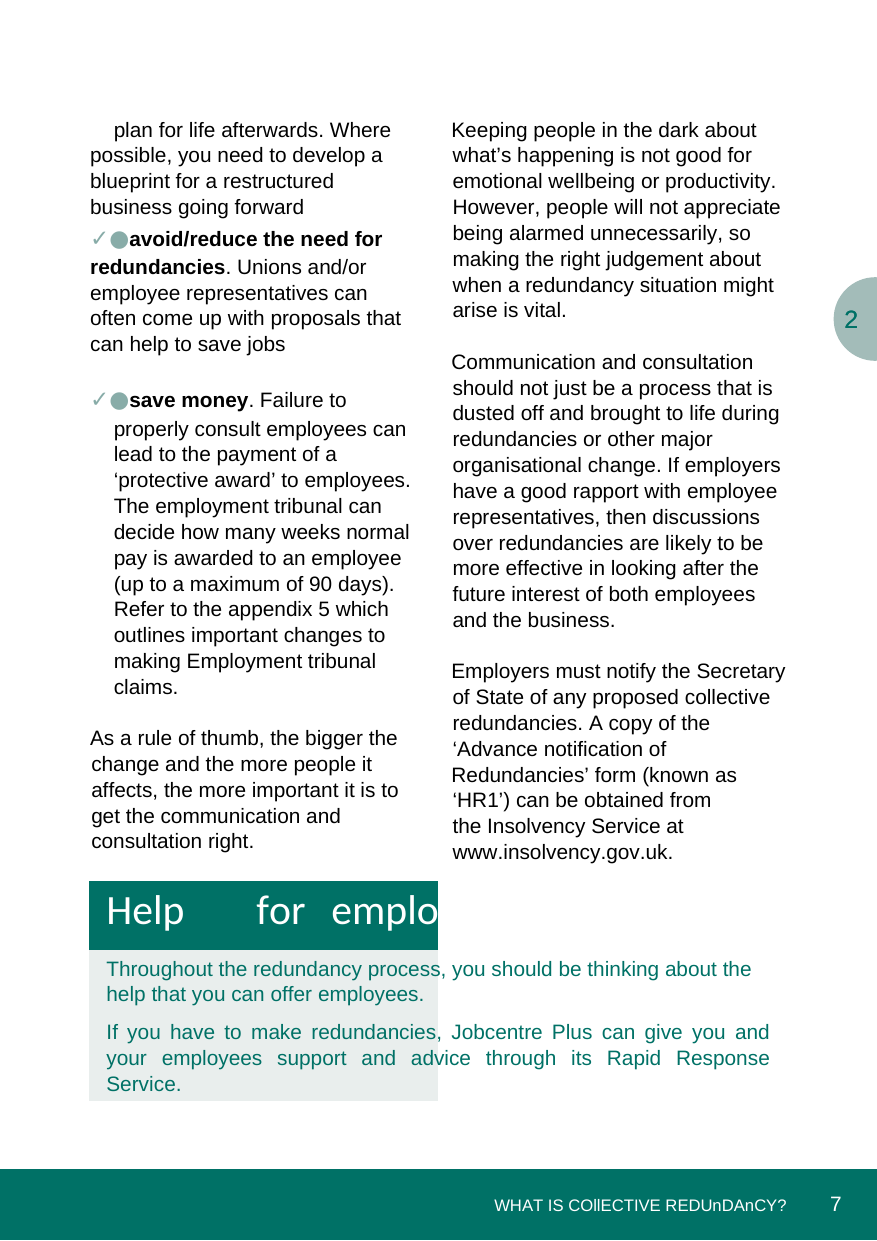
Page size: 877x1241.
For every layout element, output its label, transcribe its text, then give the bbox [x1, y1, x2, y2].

text Employers must notify the Secretary of State of any proposed collective redundancies. A copy of the ‘Advance notification of [451, 659, 786, 761]
text As a rule of thumb, the bigger the change and the more people it affects, the more important it is to get the communication and consultation right. [90, 726, 424, 853]
table_header Help for employees [89, 881, 438, 950]
text Keeping people in the dark about what’s happening is not good for emotional wellbeing or productivity. However, people will not appreciate being alarmed unnecessarily, so making the right judgement about when a redundancy situation might arise is vital. [451, 117, 786, 322]
text plan for life afterwards. Where possible, you need to develop a blueprint for a restructured business going forward ✓●avoid/reduce the need for redundancies. Unions and/or employee representatives can often come up with proposals that can help to save jobs [90, 117, 417, 356]
text Redundancies’ form (known as ‘HR1’) can be obtained from the Insolvency Service at www.insolvency.gov.uk. [451, 762, 742, 864]
table_cell Throughout the redundancy process, you should be thinking about the help that you can offer employees. If you have to make redundancies, Jobcentre Plus can give you and your employees support and advice through its Rapid Response Service. [89, 950, 438, 1101]
text ✓●save money. Failure to properly consult employees can lead to the payment of a ‘protective award’ to employees. The employment tribunal can decide how many weeks normal pay is awarded to an employee (up to a maximum of 90 days). Refer to the appendix 5 which outlines important changes to making Employment tribunal claims. [90, 383, 424, 699]
text Communication and consultation should not just be a process that is dusted off and brought to life during redundancies or other major organisational change. If employers have a good rapport with employee representatives, then discussions over redundancies are likely to be more effective in looking after the future interest of both employees and the business. [451, 349, 786, 632]
